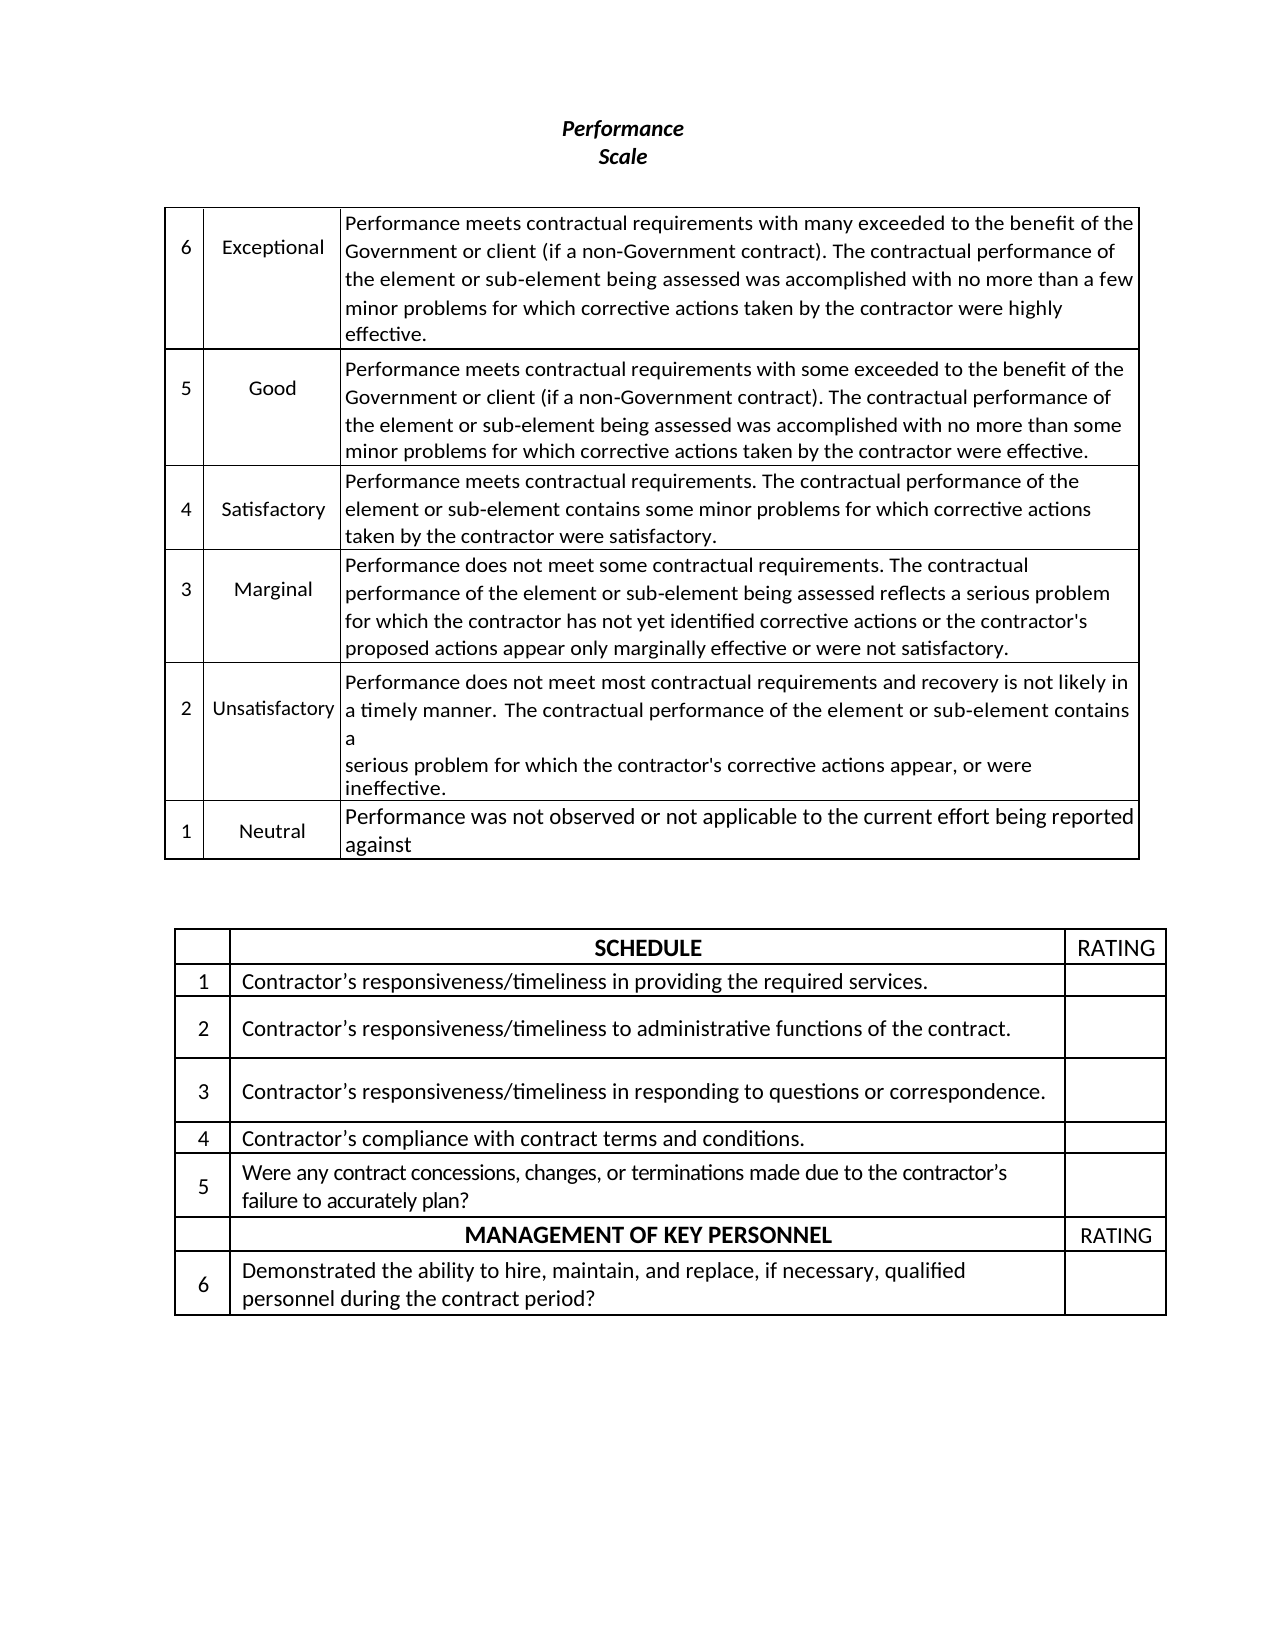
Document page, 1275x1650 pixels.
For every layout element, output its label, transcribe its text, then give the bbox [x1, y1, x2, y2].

table_cell [1066, 1154, 1165, 1216]
table_cell Performance meets contractual requirements. The contractual performance of the element or sub‐element contains some minor problems for which corrective actions taken by the contractor were satisfactory. [341, 466, 1138, 549]
table_cell 3 [176, 1059, 229, 1121]
table_cell 5 [176, 1154, 229, 1216]
table_cell Contractor’s compliance with contract terms and conditions. [231, 1123, 1064, 1152]
table_cell 2 [166, 663, 203, 799]
table_cell [1066, 965, 1165, 995]
table_cell [176, 1218, 229, 1250]
table_header SCHEDULE [231, 930, 1064, 962]
table_cell Performance was not observed or not applicable to the current effort being reported against [341, 801, 1138, 858]
table_header [176, 930, 229, 962]
table_cell Contractor’s responsiveness/timeliness to administrative functions of the contract. [231, 997, 1064, 1057]
table_header 6 [166, 208, 203, 348]
table_cell 1 [166, 801, 203, 858]
table_header RATING [1066, 930, 1165, 962]
table_cell Marginal [204, 550, 340, 661]
table_cell Demonstrated the ability to hire, maintain, and replace, if necessary, qualified personnel during the contract period? [231, 1252, 1064, 1314]
table_cell 3 [166, 550, 203, 661]
table_cell Were any contract concessions, changes, or terminations made due to the contractor’s failure to accurately plan? [231, 1154, 1064, 1216]
table_cell Good [204, 350, 340, 464]
table_header Performance meets contractual requirements with many exceeded to the benefit of the Government or client (if a non‐Government contract). The contractual performance of the element or sub‐element being assessed was accomplished with no more than a few minor problems for which corrective actions taken by the contractor were highly effective. [341, 208, 1138, 348]
table_cell 4 [176, 1123, 229, 1152]
table_cell [1066, 997, 1165, 1057]
table_cell [1066, 1059, 1165, 1121]
table_cell 2 [176, 997, 229, 1057]
table_cell Contractor’s responsiveness/timeliness in responding to questions or correspondence. [231, 1059, 1064, 1121]
table_cell 5 [166, 350, 203, 464]
table_cell 4 [166, 466, 203, 549]
table_header Exceptional [204, 208, 340, 348]
table_cell RATING [1066, 1218, 1165, 1250]
table_cell [1066, 1123, 1165, 1152]
text Performance Scale [560, 114, 688, 170]
table_cell MANAGEMENT OF KEY PERSONNEL [231, 1218, 1064, 1250]
table_cell Performance does not meet some contractual requirements. The contractual performance of the element or sub‐element being assessed reflects a serious problem for which the contractor has not yet identified corrective actions or the contractor's proposed actions appear only marginally effective or were not satisfactory. [341, 550, 1138, 661]
table_cell 1 [176, 965, 229, 995]
table_cell Performance meets contractual requirements with some exceeded to the benefit of the Government or client (if a non‐Government contract). The contractual performance of the element or sub‐element being assessed was accomplished with no more than some minor problems for which corrective actions taken by the contractor were effective. [341, 350, 1138, 464]
table_cell 6 [176, 1252, 229, 1314]
table_cell [1066, 1252, 1165, 1314]
table_cell Performance does not meet most contractual requirements and recovery is not likely in a timely manner. The contractual performance of the element or sub‐element contains a serious problem for which the contractor's corrective actions appear, or were ineffective. [341, 663, 1138, 799]
table_cell Neutral [204, 801, 340, 858]
table_cell Contractor’s responsiveness/timeliness in providing the required services. [231, 965, 1064, 995]
table_cell Satisfactory [204, 466, 340, 549]
table_cell Unsatisfactory [204, 663, 340, 799]
